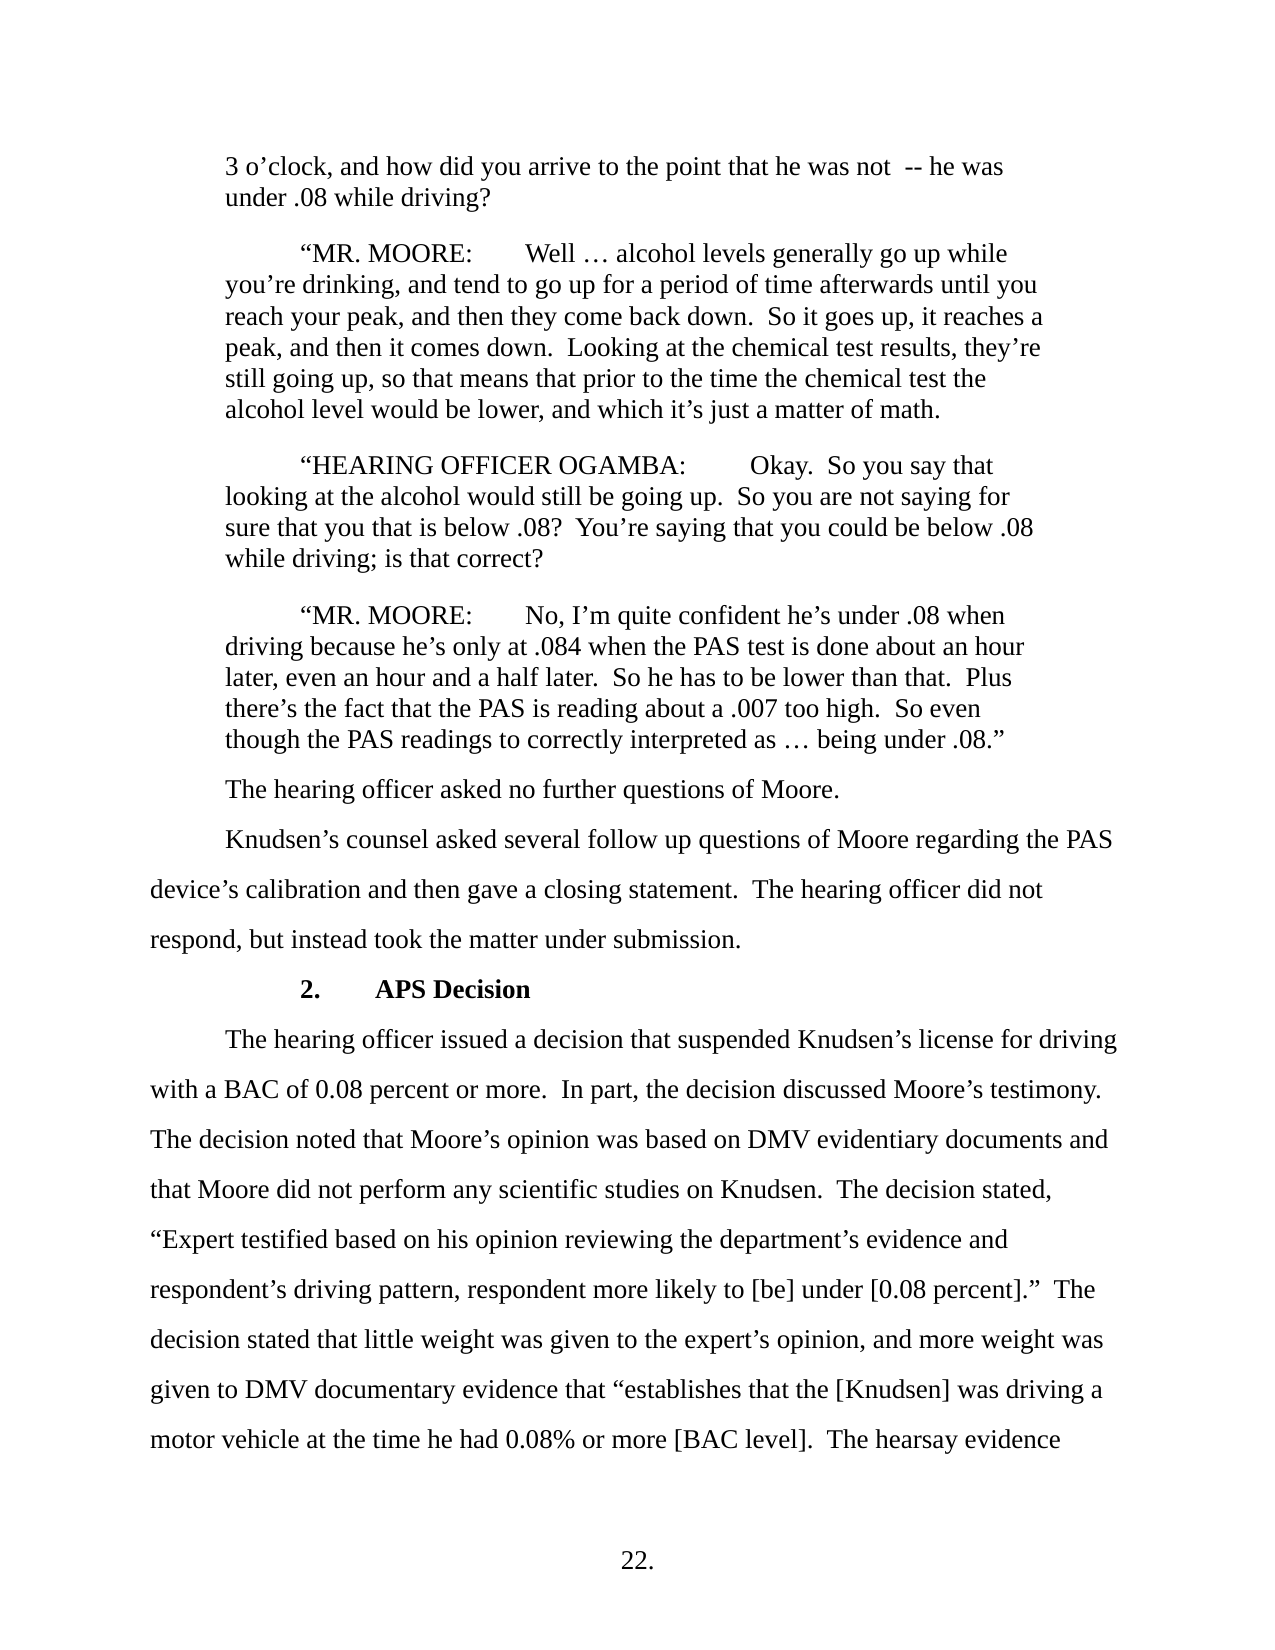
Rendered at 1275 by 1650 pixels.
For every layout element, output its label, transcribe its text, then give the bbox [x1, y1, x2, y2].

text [150, 1004, 1125, 1454]
text “HEARING OFFICER OGAMBA: Okay. So you say that looking at the alcohol would still be going up. So you are not saying for sure that you that is below .08? You’re saying that you could be below .08 while driving; is that correct? [225, 449, 1050, 574]
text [225, 150, 1050, 212]
text “MR. MOORE: No, I’m quite confident he’s under .08 when driving because he’s only at .084 when the PAS test is done about an hour later, even an hour and a half later. So he has to be lower than that. Plus there’s the fact that the PAS is reading about a .007 too high. So even though the PAS readings to correctly interpreted as … being under .08.” [225, 599, 1050, 754]
text 2. APS Decision [150, 954, 1125, 1004]
text Knudsen’s counsel asked several follow up questions of Moore regarding the PAS device’s calibration and then gave a closing statement. The hearing officer did not respond, but instead took the matter under submission. [150, 804, 1125, 954]
text The hearing officer asked no further questions of Moore. [225, 754, 1125, 804]
text “MR. MOORE: Well … alcohol levels generally go up while you’re drinking, and tend to go up for a period of time afterwards until you reach your peak, and then they come back down. So it goes up, it reaches a peak, and then it comes down. Looking at the chemical test results, they’re still going up, so that means that prior to the time the chemical test the alcohol level would be lower, and which it’s just a matter of math. [225, 237, 1050, 424]
